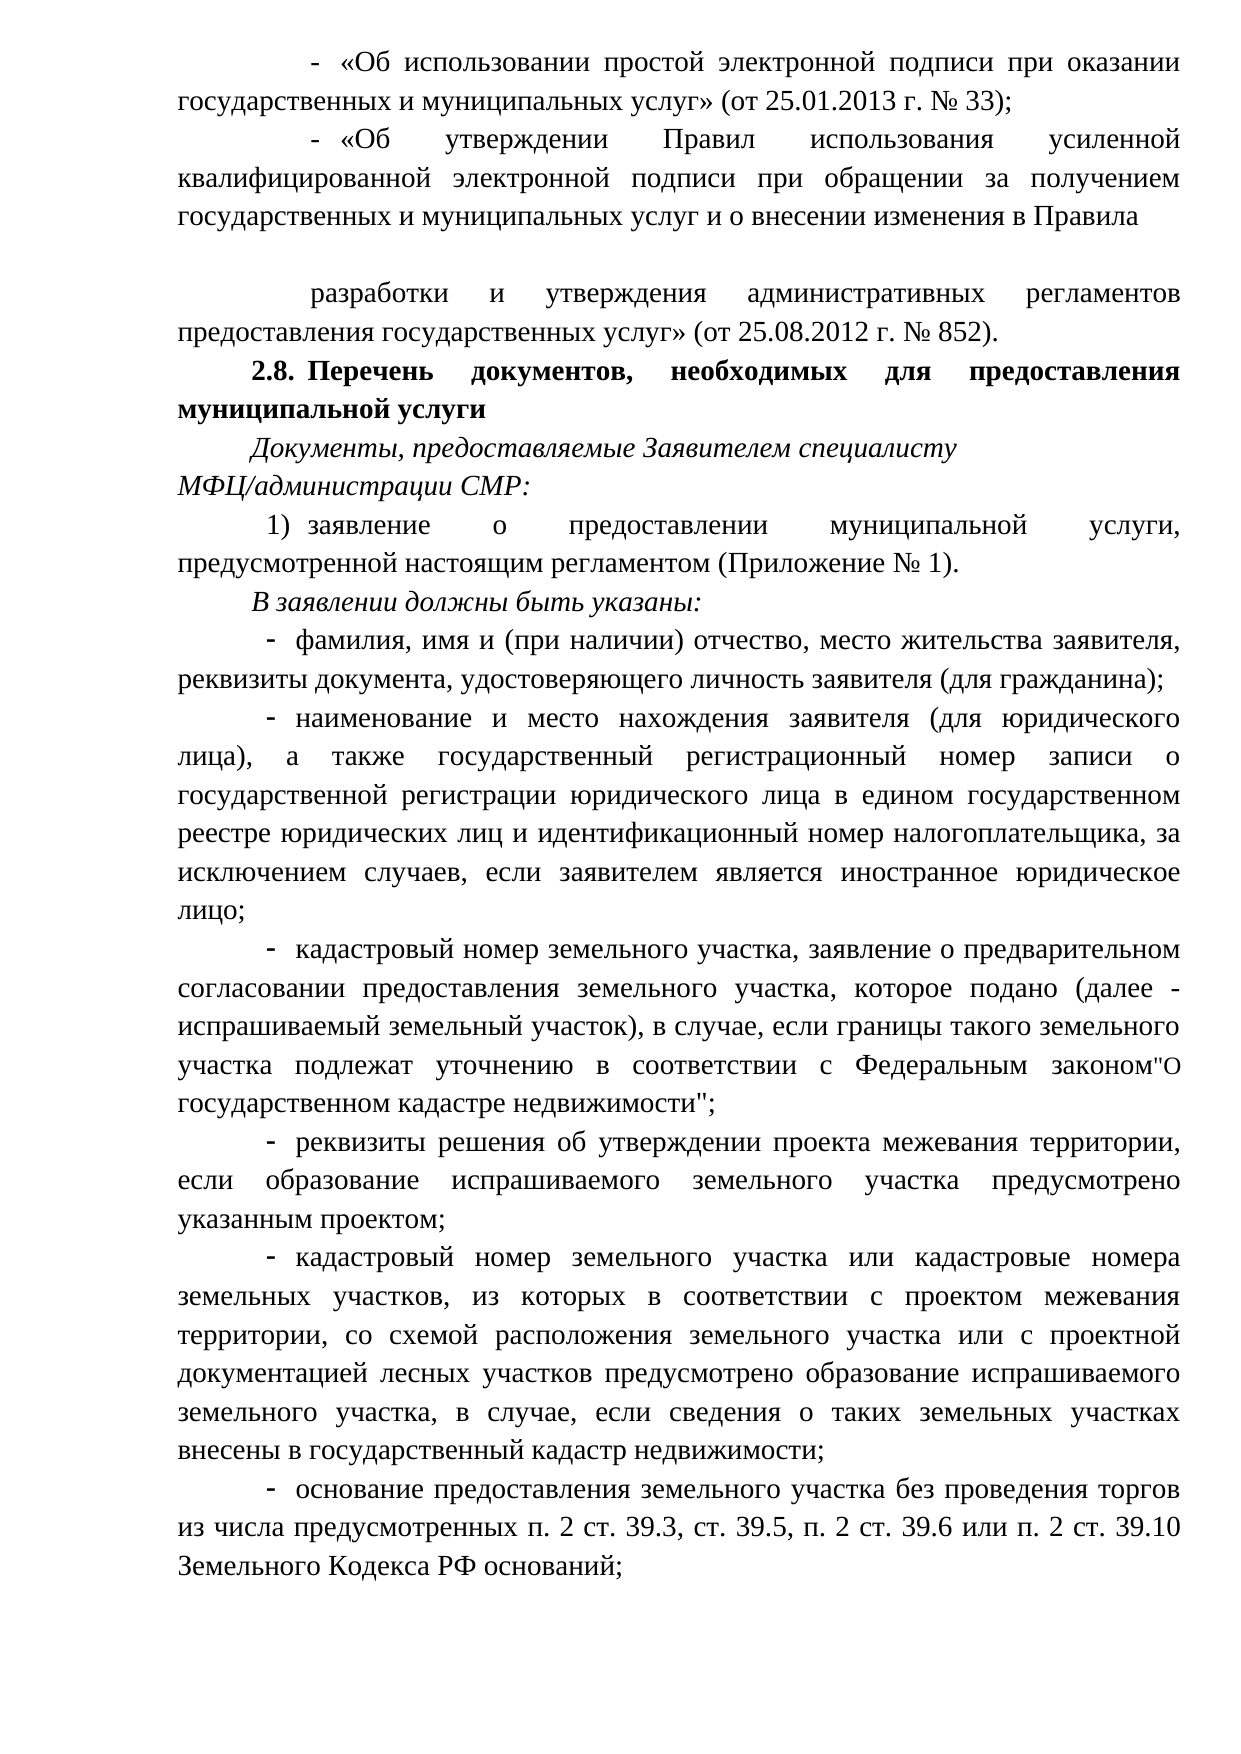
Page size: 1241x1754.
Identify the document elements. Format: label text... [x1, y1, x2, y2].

text - «Об утверждении Правил использования усиленной квалифицированной электронной подписи при обращении за получением государственных и муниципальных услуг и о внесении изменения в Правила [177, 121, 1181, 232]
list наименование и место нахождения заявителя (для юридического лица), а также государственный регистрационный номер записи о государственной регистрации юридического лица в едином государственном реестре юридических лиц и идентификационный номер налогоплательщика, за исключением случаев, если заявителем является иностранное юридическое лицо; [177, 700, 1181, 926]
list реквизиты решения об утверждении проекта межевания территории, если образование испрашиваемого земельного участка предусмотрено указанным проектом; [177, 1124, 1181, 1234]
list кадастровый номер земельного участка, заявление о предварительном согласовании предоставления земельного участка, которое подано (далее - испрашиваемый земельный участок), в случае, если границы такого земельного участка подлежат уточнению в соответствии с Федеральным законом"О государственном кадастре недвижимости"; [177, 931, 1181, 1119]
text - «Об использовании простой электронной подписи при оказании государственных и муниципальных услуг» (от 25.01.2013 г. № 33); [177, 44, 1181, 116]
text 2.8. Перечень документов, необходимых для предоставления муниципальной услуги [177, 353, 1181, 425]
list основание предоставления земельного участка без проведения торгов из числа предусмотренных п. 2 ст. 39.3, ст. 39.5, п. 2 ст. 39.6 или п. 2 ст. 39.10 Земельного Кодекса РФ оснований; [177, 1471, 1181, 1582]
text Документы, предоставляемые Заявителем специалисту МФЦ/администрации СМР: [177, 430, 1181, 502]
text В заявлении должны быть указаны: [177, 584, 1181, 617]
text 1) заявление о предоставлении муниципальной услуги, предусмотренной настоящим регламентом (Приложение № 1). [177, 507, 1181, 579]
text разработки и утверждения административных регламентов предоставления государственных услуг» (от 25.08.2012 г. № 852). [177, 276, 1181, 348]
list кадастровый номер земельного участка или кадастровые номера земельных участков, из которых в соответствии с проектом межевания территории, со схемой расположения земельного участка или с проектной документацией лесных участков предусмотрено образование испрашиваемого земельного участка, в случае, если сведения о таких земельных участках внесены в государственный кадастр недвижимости; [177, 1239, 1181, 1466]
list фамилия, имя и (при наличии) отчество, место жительства заявителя, реквизиты документа, удостоверяющего личность заявителя (для гражданина); [177, 622, 1181, 695]
